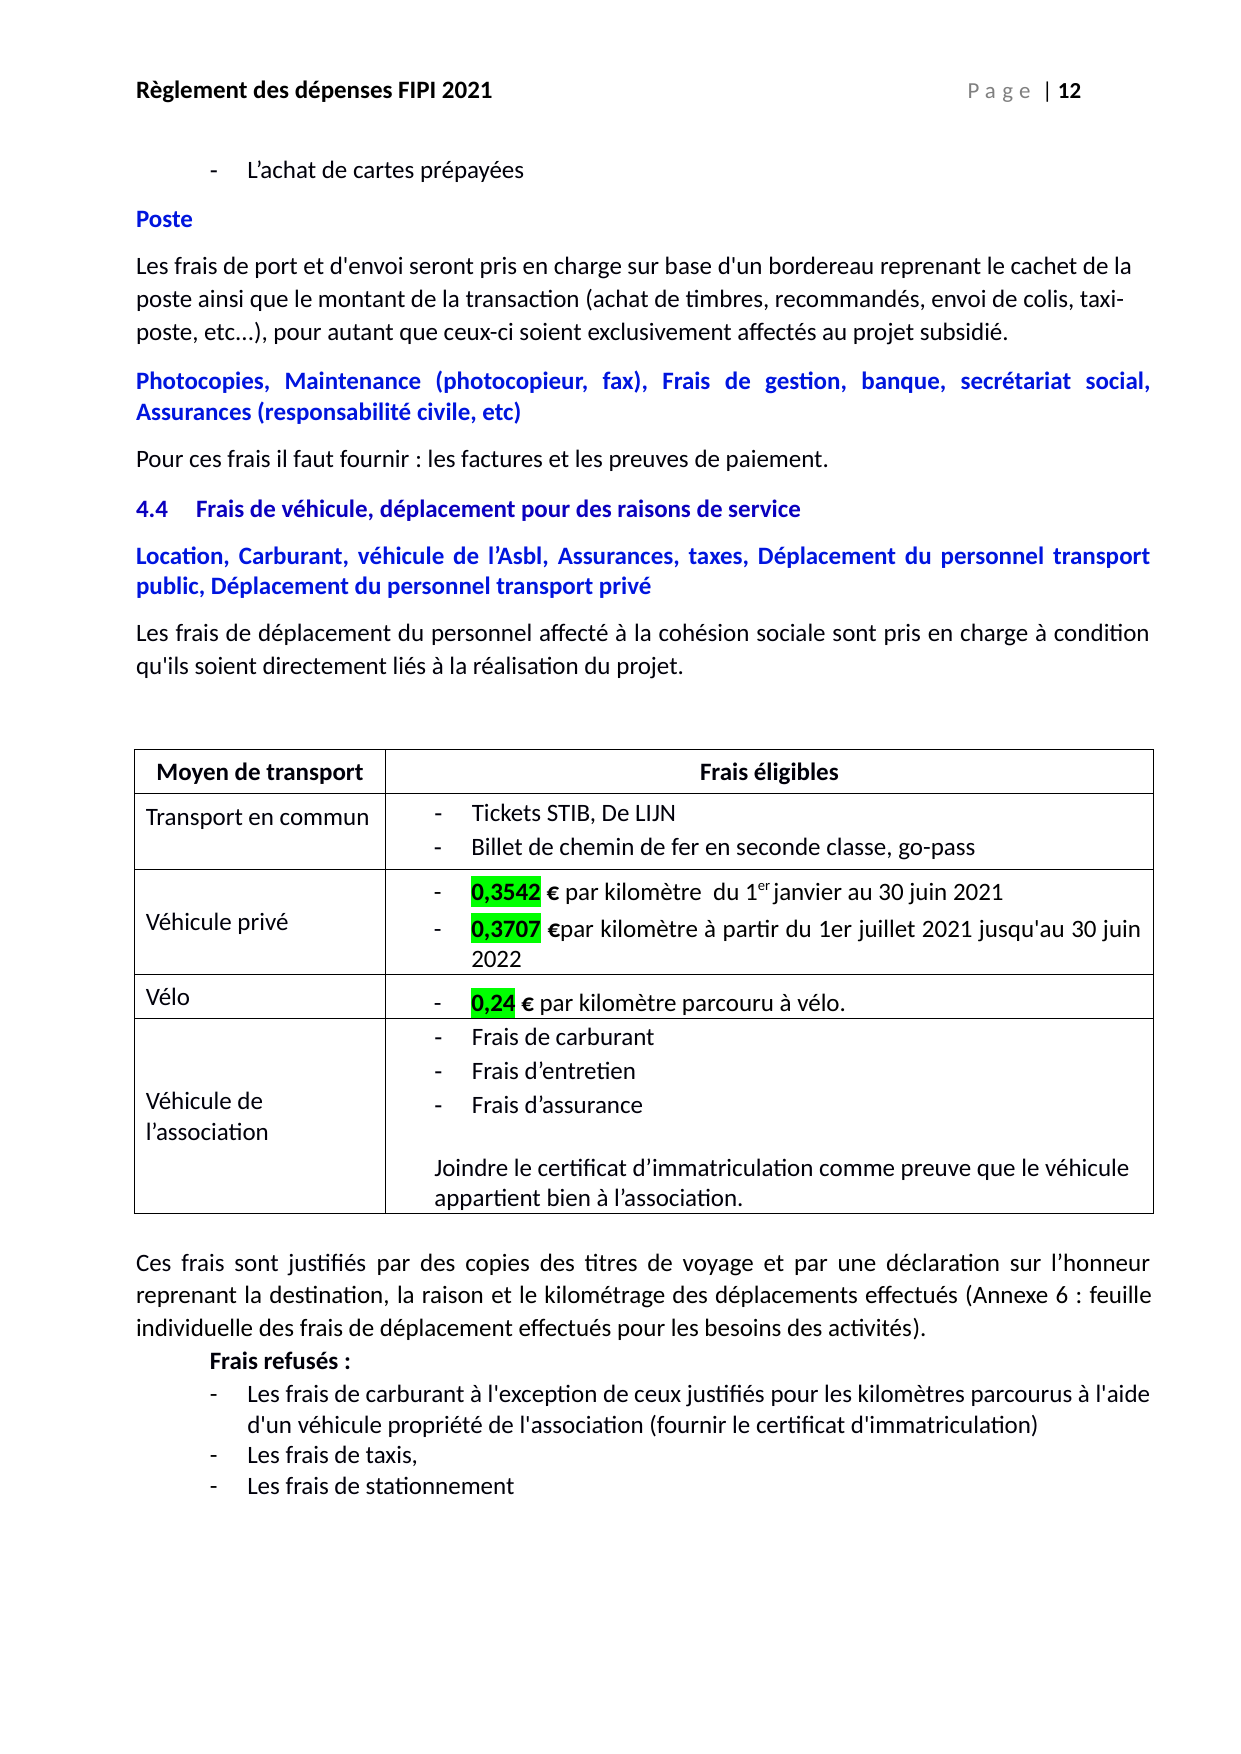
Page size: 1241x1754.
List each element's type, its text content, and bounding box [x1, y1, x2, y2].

table_header Moyen de transport [135, 750, 385, 793]
table_cell Véhicule privé [135, 870, 385, 974]
table_cell Transport en commun [135, 794, 385, 869]
text Pour ces frais il faut fournir : les factures et les preuves de paiement. [136, 443, 1152, 474]
text Les frais de déplacement du personnel affecté à la cohésion sociale sont pris en charge à condition qu'ils soient directement liés à la réalisation du projet. [136, 618, 1152, 681]
list L’achat de cartes prépayées [209, 152, 1152, 186]
subtitle Frais de véhicule, déplacement pour des raisons de service [136, 493, 1152, 523]
text Ces frais sont justifiés par des copies des titres de voyage et par une déclaration sur l’honneur reprenant la destination, la raison et le kilométrage des déplacements effectués (Annexe 6 : feuille individuelle des frais de déplacement effectués pour les besoins des activités). [136, 1247, 1152, 1343]
list Les frais de taxis, [209, 1439, 1152, 1470]
text Frais refusés : [209, 1345, 1152, 1376]
text Les frais de port et d'envoi seront pris en charge sur base d'un bordereau reprenant le cachet de la poste ainsi que le montant de la transaction (achat de timbres, recommandés, envoi de colis, taxi-poste, etc...), pour autant que ceux-ci soient exclusivement affectés au projet subsidié. [136, 250, 1152, 346]
table_cell Vélo [135, 975, 385, 1018]
table_cell 0,3542 € par kilomètre du 1er janvier au 30 juin 2021 0,3707 €par kilomètre à partir du 1er juillet 2021 jusqu'au 30 juin 2022 [386, 870, 1153, 974]
text Poste [136, 203, 1152, 233]
text Photocopies, Maintenance (photocopieur, fax), Frais de gestion, banque, secrétariat social, Assurances (responsabilité civile, etc) [136, 365, 1152, 426]
table_cell Tickets STIB, De LIJN Billet de chemin de fer en seconde classe, go-pass [386, 794, 1153, 869]
table_cell 0,24 € par kilomètre parcouru à vélo. [386, 975, 1153, 1018]
table_cell Véhicule de l’association [135, 1019, 385, 1213]
list Les frais de stationnement [209, 1470, 1152, 1500]
table_cell Frais de carburant Frais d’entretien Frais d’assurance Joindre le certificat d’immatriculation comme preuve que le véhicule appartient bien à l’association. [386, 1019, 1153, 1213]
table_header Frais éligibles [386, 750, 1153, 793]
text Location, Carburant, véhicule de l’Asbl, Assurances, taxes, Déplacement du personnel transport public, Déplacement du personnel transport privé [136, 540, 1152, 601]
list Les frais de carburant à l'exception de ceux justifiés pour les kilomètres parcourus à l'aide d'un véhicule propriété de l'association (fournir le certificat d'immatriculation) [209, 1378, 1152, 1439]
